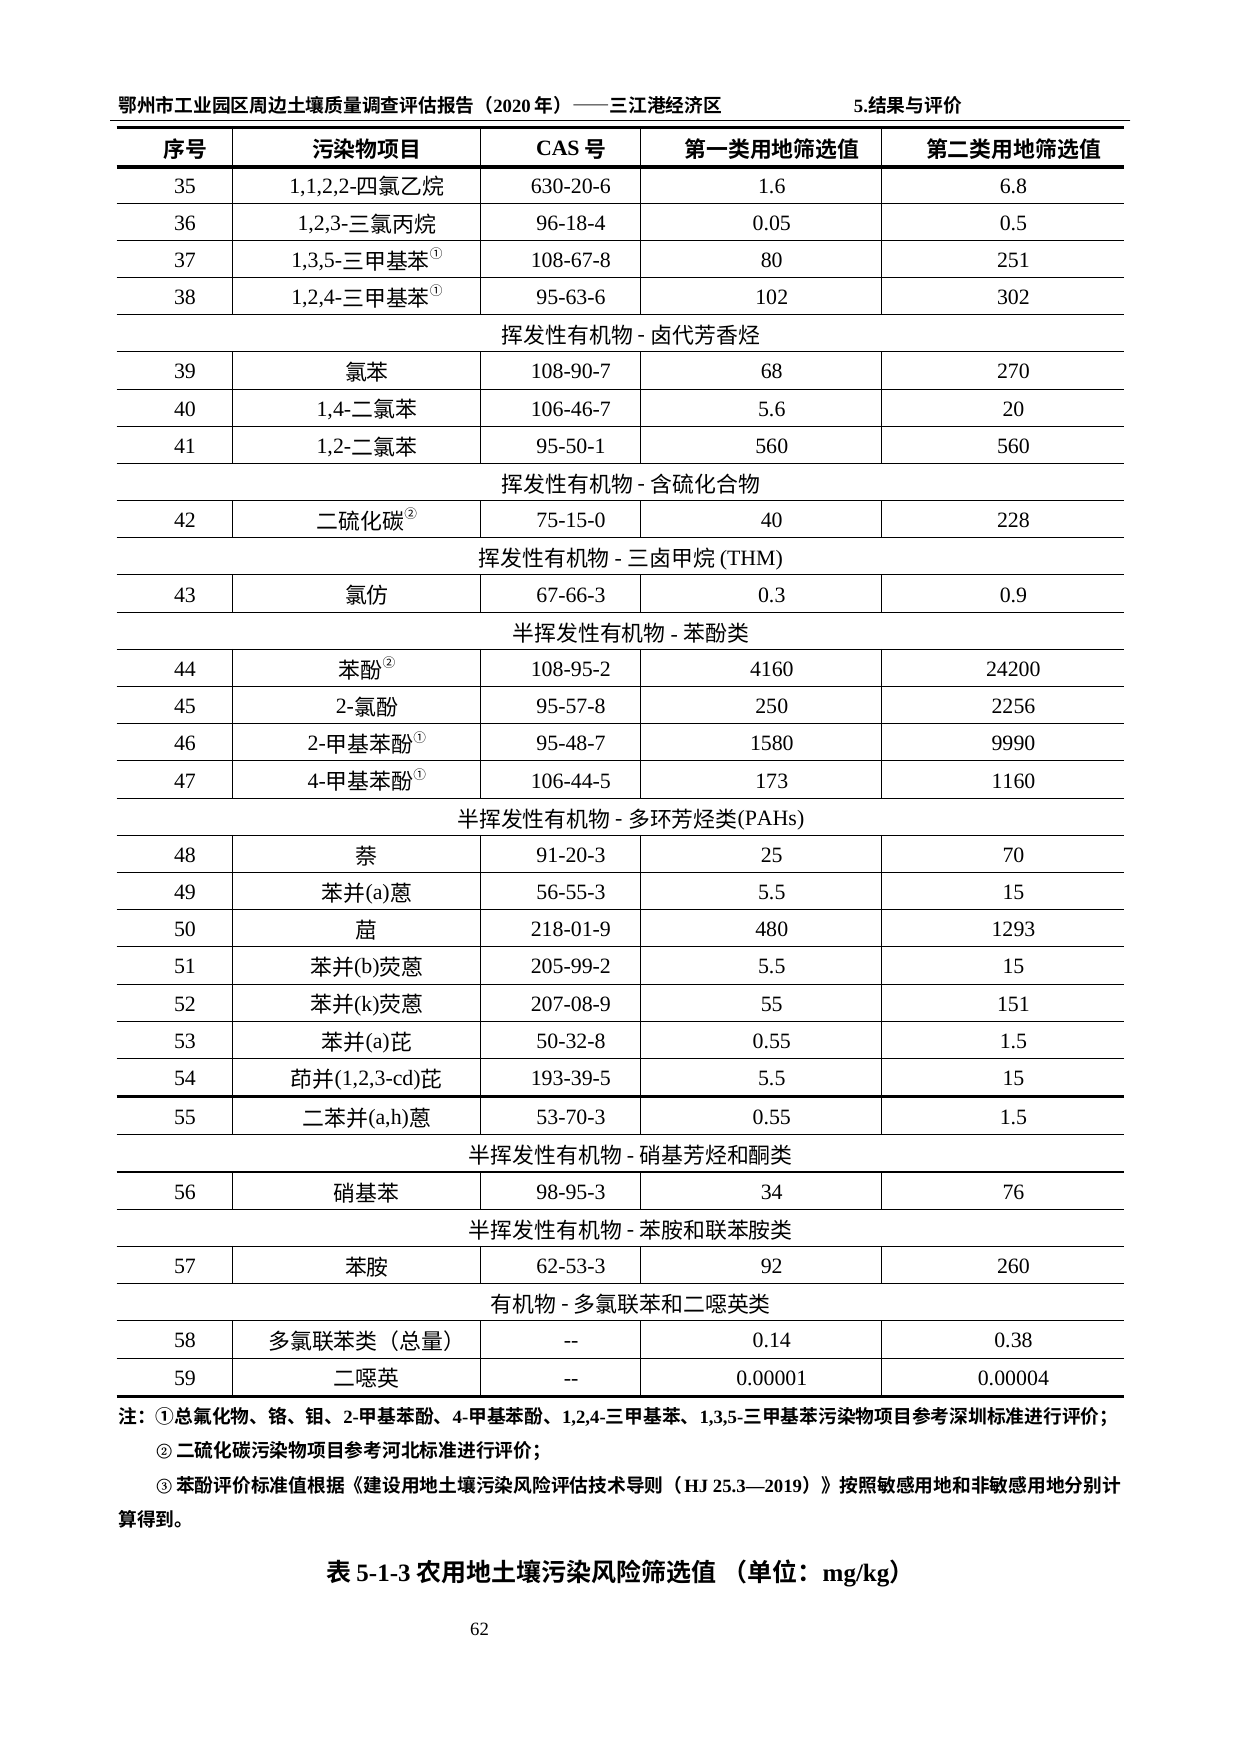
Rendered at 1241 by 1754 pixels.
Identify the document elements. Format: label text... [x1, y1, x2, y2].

text ③苯酚评价标准值根据《建设用地土壤污染风险评估技术导则（HJ 25.3—2019）》按照敏感用地和非敏感用地分别计算得到。 [118, 1467, 1122, 1536]
table_cell 56-55-3 [481, 873, 640, 909]
table_cell 1.5 [882, 1022, 1124, 1058]
table_cell 560 [641, 427, 881, 463]
table_cell 36 [117, 204, 232, 240]
table_cell 0.5 [882, 204, 1124, 240]
table_cell 0.55 [641, 1098, 881, 1134]
table_cell 6.8 [882, 169, 1124, 202]
table_cell 苯胺 [233, 1247, 480, 1283]
table_header 第二类用地筛选值 [882, 129, 1124, 165]
table_cell 1.5 [882, 1098, 1124, 1134]
table_cell 34 [641, 1173, 881, 1209]
table_cell 59 [117, 1359, 232, 1394]
table_cell 50-32-8 [481, 1022, 640, 1058]
table_cell 95-63-6 [481, 278, 640, 314]
table_cell 45 [117, 687, 232, 723]
table_cell 43 [117, 575, 232, 612]
table_cell 95-50-1 [481, 427, 640, 463]
table_cell 251 [882, 241, 1124, 277]
table_cell 218-01-9 [481, 910, 640, 946]
table_cell 228 [882, 501, 1124, 537]
table_cell 54 [117, 1059, 232, 1095]
table_cell 1,4-二氯苯 [233, 390, 480, 426]
table_cell 46 [117, 724, 232, 760]
table_cell 半挥发性有机物 - 硝基芳烃和酮类 [117, 1135, 1124, 1171]
table_cell -- [481, 1321, 640, 1357]
table_cell 茚并(1,2,3-cd)芘 [233, 1059, 480, 1095]
table_cell 55 [117, 1098, 232, 1134]
table_cell 5.5 [641, 873, 881, 909]
table_cell 2-氯酚 [233, 687, 480, 723]
table_cell 半挥发性有机物 - 多环芳烃类(PAHs) [117, 799, 1124, 835]
table_cell 40 [641, 501, 881, 537]
table_cell 250 [641, 687, 881, 723]
table_cell 35 [117, 169, 232, 202]
table_cell 193-39-5 [481, 1059, 640, 1095]
table_cell 二硫化碳② [233, 501, 480, 537]
table_cell 62-53-3 [481, 1247, 640, 1283]
table_cell 91-20-3 [481, 836, 640, 872]
table_cell 苯并(k)荧蒽 [233, 985, 480, 1021]
table_cell 67-66-3 [481, 575, 640, 612]
table_cell 1,3,5-三甲基苯① [233, 241, 480, 277]
table_cell 1,2,4-三甲基苯① [233, 278, 480, 314]
table_cell 95-57-8 [481, 687, 640, 723]
table_cell 102 [641, 278, 881, 314]
table_cell 半挥发性有机物 - 苯胺和联苯胺类 [117, 1210, 1124, 1246]
table_cell 15 [882, 947, 1124, 983]
table_cell 4160 [641, 650, 881, 686]
table_cell 1293 [882, 910, 1124, 946]
table_cell 44 [117, 650, 232, 686]
table_cell 二噁英 [233, 1359, 480, 1394]
table_cell 207-08-9 [481, 985, 640, 1021]
table_cell 1580 [641, 724, 881, 760]
table_cell 205-99-2 [481, 947, 640, 983]
text ②二硫化碳污染物项目参考河北标准进行评价； [118, 1432, 1122, 1467]
table_cell 560 [882, 427, 1124, 463]
table_cell 半挥发性有机物 - 苯酚类 [117, 613, 1124, 649]
text 表5-1-3 农用地土壤污染风险筛选值 （单位：mg/kg） [118, 1536, 1122, 1605]
table_cell 260 [882, 1247, 1124, 1283]
table_cell 42 [117, 501, 232, 537]
table_cell 95-48-7 [481, 724, 640, 760]
table_header 第一类用地筛选值 [641, 129, 881, 165]
table_cell 38 [117, 278, 232, 314]
table_cell 24200 [882, 650, 1124, 686]
table_cell 5.6 [641, 390, 881, 426]
table_cell 70 [882, 836, 1124, 872]
table_cell 1,2,3-三氯丙烷 [233, 204, 480, 240]
table_cell 2-甲基苯酚① [233, 724, 480, 760]
table_cell 173 [641, 761, 881, 797]
table_cell 1160 [882, 761, 1124, 797]
table_header 污染物项目 [233, 129, 480, 165]
table_cell 0.00001 [641, 1359, 881, 1394]
table_cell 302 [882, 278, 1124, 314]
table_cell 苯并(b)荧蒽 [233, 947, 480, 983]
table_cell 有机物 - 多氯联苯和二噁英类 [117, 1284, 1124, 1320]
table_cell 挥发性有机物 - 含硫化合物 [117, 464, 1124, 500]
table_cell 0.9 [882, 575, 1124, 612]
table_cell 多氯联苯类（总量） [233, 1321, 480, 1357]
table_cell -- [481, 1359, 640, 1394]
table_cell 108-95-2 [481, 650, 640, 686]
table_cell 0.00004 [882, 1359, 1124, 1394]
table_cell 96-18-4 [481, 204, 640, 240]
table_cell 53 [117, 1022, 232, 1058]
table_cell 53-70-3 [481, 1098, 640, 1134]
table_cell 41 [117, 427, 232, 463]
table_cell 氯仿 [233, 575, 480, 612]
table_cell 39 [117, 352, 232, 388]
table_header CAS号 [481, 129, 640, 165]
table_cell 270 [882, 352, 1124, 388]
table_cell 151 [882, 985, 1124, 1021]
table_cell 0.05 [641, 204, 881, 240]
table_cell 40 [117, 390, 232, 426]
table_cell 55 [641, 985, 881, 1021]
table_cell 76 [882, 1173, 1124, 1209]
table_cell 5.5 [641, 947, 881, 983]
table_cell 0.55 [641, 1022, 881, 1058]
table_cell 25 [641, 836, 881, 872]
table_cell 98-95-3 [481, 1173, 640, 1209]
table_cell 苯并(a)芘 [233, 1022, 480, 1058]
table_cell 37 [117, 241, 232, 277]
table_cell 5.5 [641, 1059, 881, 1095]
text 注：①总氟化物、铬、钼、2-甲基苯酚、4-甲基苯酚、1,2,4-三甲基苯、1,3,5-三甲基苯污染物项目参考深圳标准进行评价； [118, 1398, 1122, 1432]
table_cell 0.14 [641, 1321, 881, 1357]
table_cell 䓛 [233, 910, 480, 946]
table_cell 47 [117, 761, 232, 797]
table_cell 15 [882, 873, 1124, 909]
table_cell 0.38 [882, 1321, 1124, 1357]
table_cell 108-90-7 [481, 352, 640, 388]
table_cell 58 [117, 1321, 232, 1357]
table_cell 630-20-6 [481, 169, 640, 202]
table_cell 萘 [233, 836, 480, 872]
table_cell 50 [117, 910, 232, 946]
table_cell 挥发性有机物 - 卤代芳香烃 [117, 315, 1124, 351]
table_cell 1.6 [641, 169, 881, 202]
table_cell 68 [641, 352, 881, 388]
table_cell 硝基苯 [233, 1173, 480, 1209]
table_cell 52 [117, 985, 232, 1021]
table_cell 4-甲基苯酚① [233, 761, 480, 797]
table_cell 1,1,2,2-四氯乙烷 [233, 169, 480, 202]
table_cell 氯苯 [233, 352, 480, 388]
table_cell 56 [117, 1173, 232, 1209]
table_cell 苯并(a)蒽 [233, 873, 480, 909]
table_cell 2256 [882, 687, 1124, 723]
table_cell 1,2-二氯苯 [233, 427, 480, 463]
table_cell 15 [882, 1059, 1124, 1095]
table_cell 106-44-5 [481, 761, 640, 797]
table_cell 51 [117, 947, 232, 983]
table_header 序号 [117, 129, 232, 165]
table_cell 苯酚② [233, 650, 480, 686]
table_cell 106-46-7 [481, 390, 640, 426]
table_cell 108-67-8 [481, 241, 640, 277]
table_cell 20 [882, 390, 1124, 426]
table_cell 挥发性有机物 - 三卤甲烷 (THM) [117, 538, 1124, 574]
table_cell 9990 [882, 724, 1124, 760]
table_cell 49 [117, 873, 232, 909]
table_cell 48 [117, 836, 232, 872]
table_cell 80 [641, 241, 881, 277]
table_cell 92 [641, 1247, 881, 1283]
table_cell 0.3 [641, 575, 881, 612]
table_cell 二苯并(a,h)蒽 [233, 1098, 480, 1134]
table_cell 75-15-0 [481, 501, 640, 537]
table_cell 57 [117, 1247, 232, 1283]
table_cell 480 [641, 910, 881, 946]
